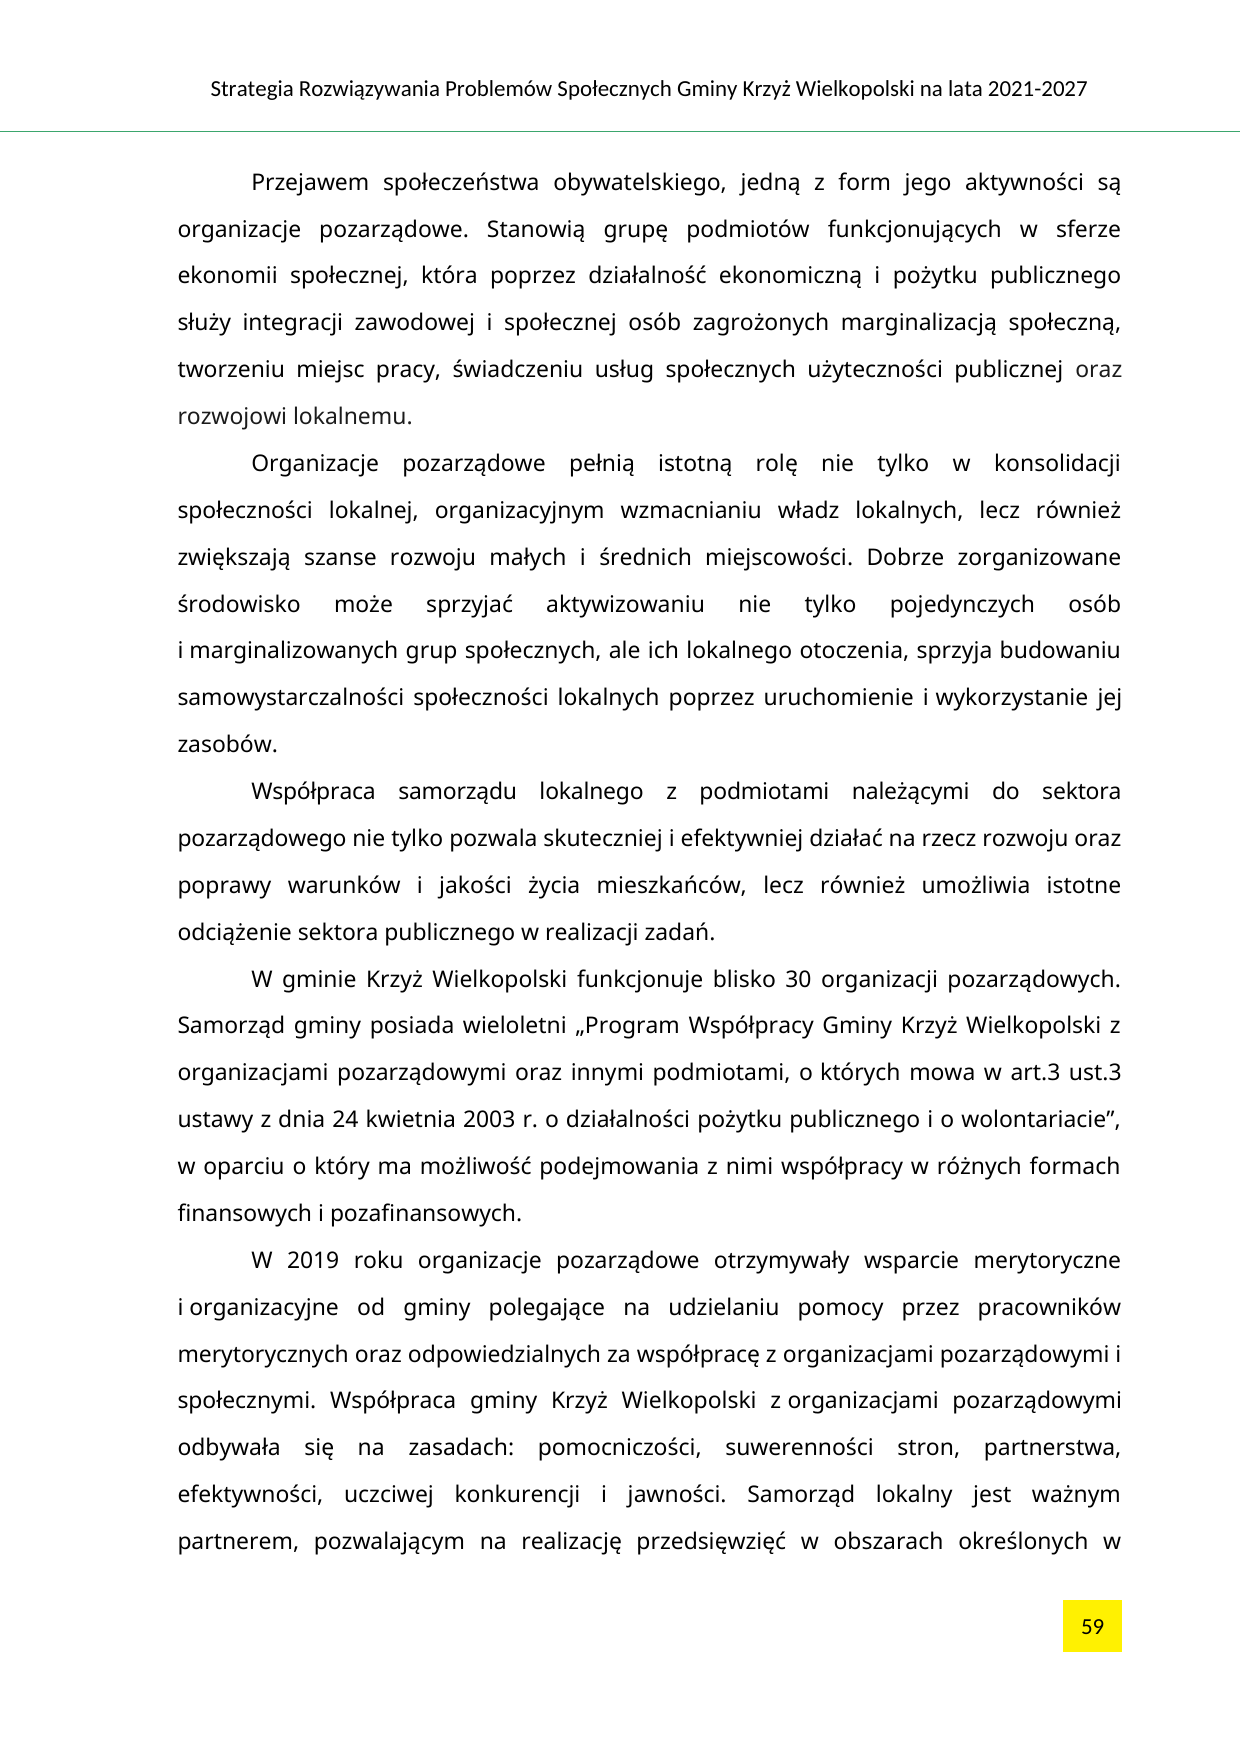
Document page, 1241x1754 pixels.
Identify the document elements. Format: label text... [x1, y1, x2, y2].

text Współpraca samorządu lokalnego z podmiotami należącymi do sektora pozarządowego nie tylko pozwala skuteczniej i efektywniej działać na rzecz rozwoju oraz poprawy warunków i jakości życia mieszkańców, lecz również umożliwia istotne odciążenie sektora publicznego w realizacji zadań. [177, 775, 1122, 947]
text Organizacje pozarządowe pełnią istotną rolę nie tylko w konsolidacji społeczności lokalnej, organizacyjnym wzmacnianiu władz lokalnych, lecz również zwiększają szanse rozwoju małych i średnich miejscowości. Dobrze zorganizowane środowisko może sprzyjać aktywizowaniu nie tylko pojedynczych osób i marginalizowanych grup społecznych, ale ich lokalnego otoczenia, sprzyja budowaniu samowystarczalności społeczności lokalnych poprzez uruchomienie i wykorzystanie jej zasobów. [177, 447, 1122, 759]
text Przejawem społeczeństwa obywatelskiego, jedną z form jego aktywności są organizacje pozarządowe. Stanowią grupę podmiotów funkcjonujących w sferze ekonomii społecznej, która poprzez działalność ekonomiczną i pożytku publicznego służy integracji zawodowej i społecznej osób zagrożonych marginalizacją społeczną, tworzeniu miejsc pracy, świadczeniu usług społecznych użyteczności publicznej oraz rozwojowi lokalnemu. [177, 166, 1122, 431]
text W gminie Krzyż Wielkopolski funkcjonuje blisko 30 organizacji pozarządowych. Samorząd gminy posiada wieloletni „Program Współpracy Gminy Krzyż Wielkopolski z organizacjami pozarządowymi oraz innymi podmiotami, o których mowa w art.3 ust.3 ustawy z dnia 24 kwietnia 2003 r. o działalności pożytku publicznego i o wolontariacie”, w oparciu o który ma możliwość podejmowania z nimi współpracy w różnych formach finansowych i pozafinansowych. [177, 963, 1122, 1228]
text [177, 1244, 1122, 1556]
